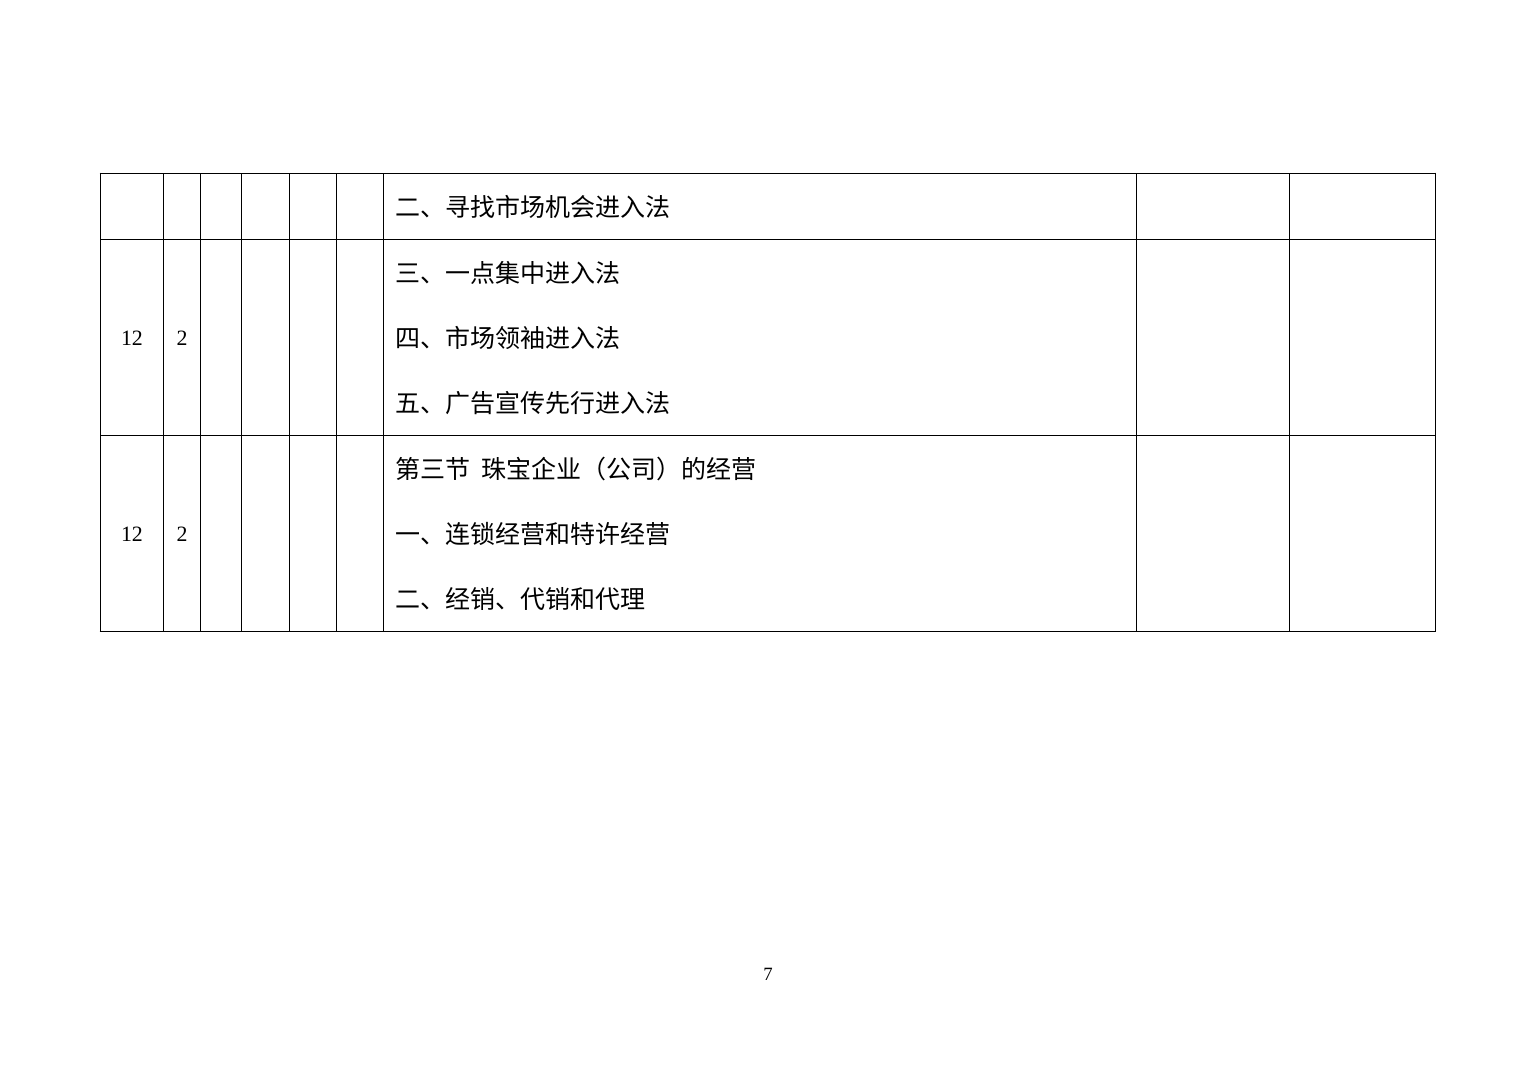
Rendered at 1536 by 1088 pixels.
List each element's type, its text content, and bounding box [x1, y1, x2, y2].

table_cell 12 [101, 240, 163, 434]
table_cell [201, 240, 241, 434]
table_cell [290, 240, 336, 434]
table_cell [337, 240, 383, 434]
table_cell 11 [101, 174, 163, 238]
table_cell 三、一点集中进入法 四、市场领袖进入法 五、广告宣传先行进入法 [384, 240, 1136, 434]
table_cell [1137, 240, 1289, 434]
table_cell [242, 240, 289, 434]
table_cell 12 [101, 436, 163, 631]
table_cell [1137, 436, 1289, 631]
table_cell [337, 174, 383, 238]
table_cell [384, 174, 1136, 238]
table_cell [201, 436, 241, 631]
table_cell [290, 174, 336, 238]
table_cell 2 [164, 240, 200, 434]
table_cell [1290, 174, 1435, 238]
table_cell 第三节 珠宝企业（公司）的经营 一、连锁经营和特许经营 二、经销、代销和代理 [384, 436, 1136, 631]
table_cell 2 [164, 174, 200, 238]
table_cell 2 [164, 436, 200, 631]
table_cell [201, 174, 241, 238]
table_cell [1290, 240, 1435, 434]
table_cell [242, 436, 289, 631]
table_cell [1137, 174, 1289, 238]
table_cell [242, 174, 289, 238]
table_cell [1290, 436, 1435, 631]
table_cell [337, 436, 383, 631]
table_cell [290, 436, 336, 631]
